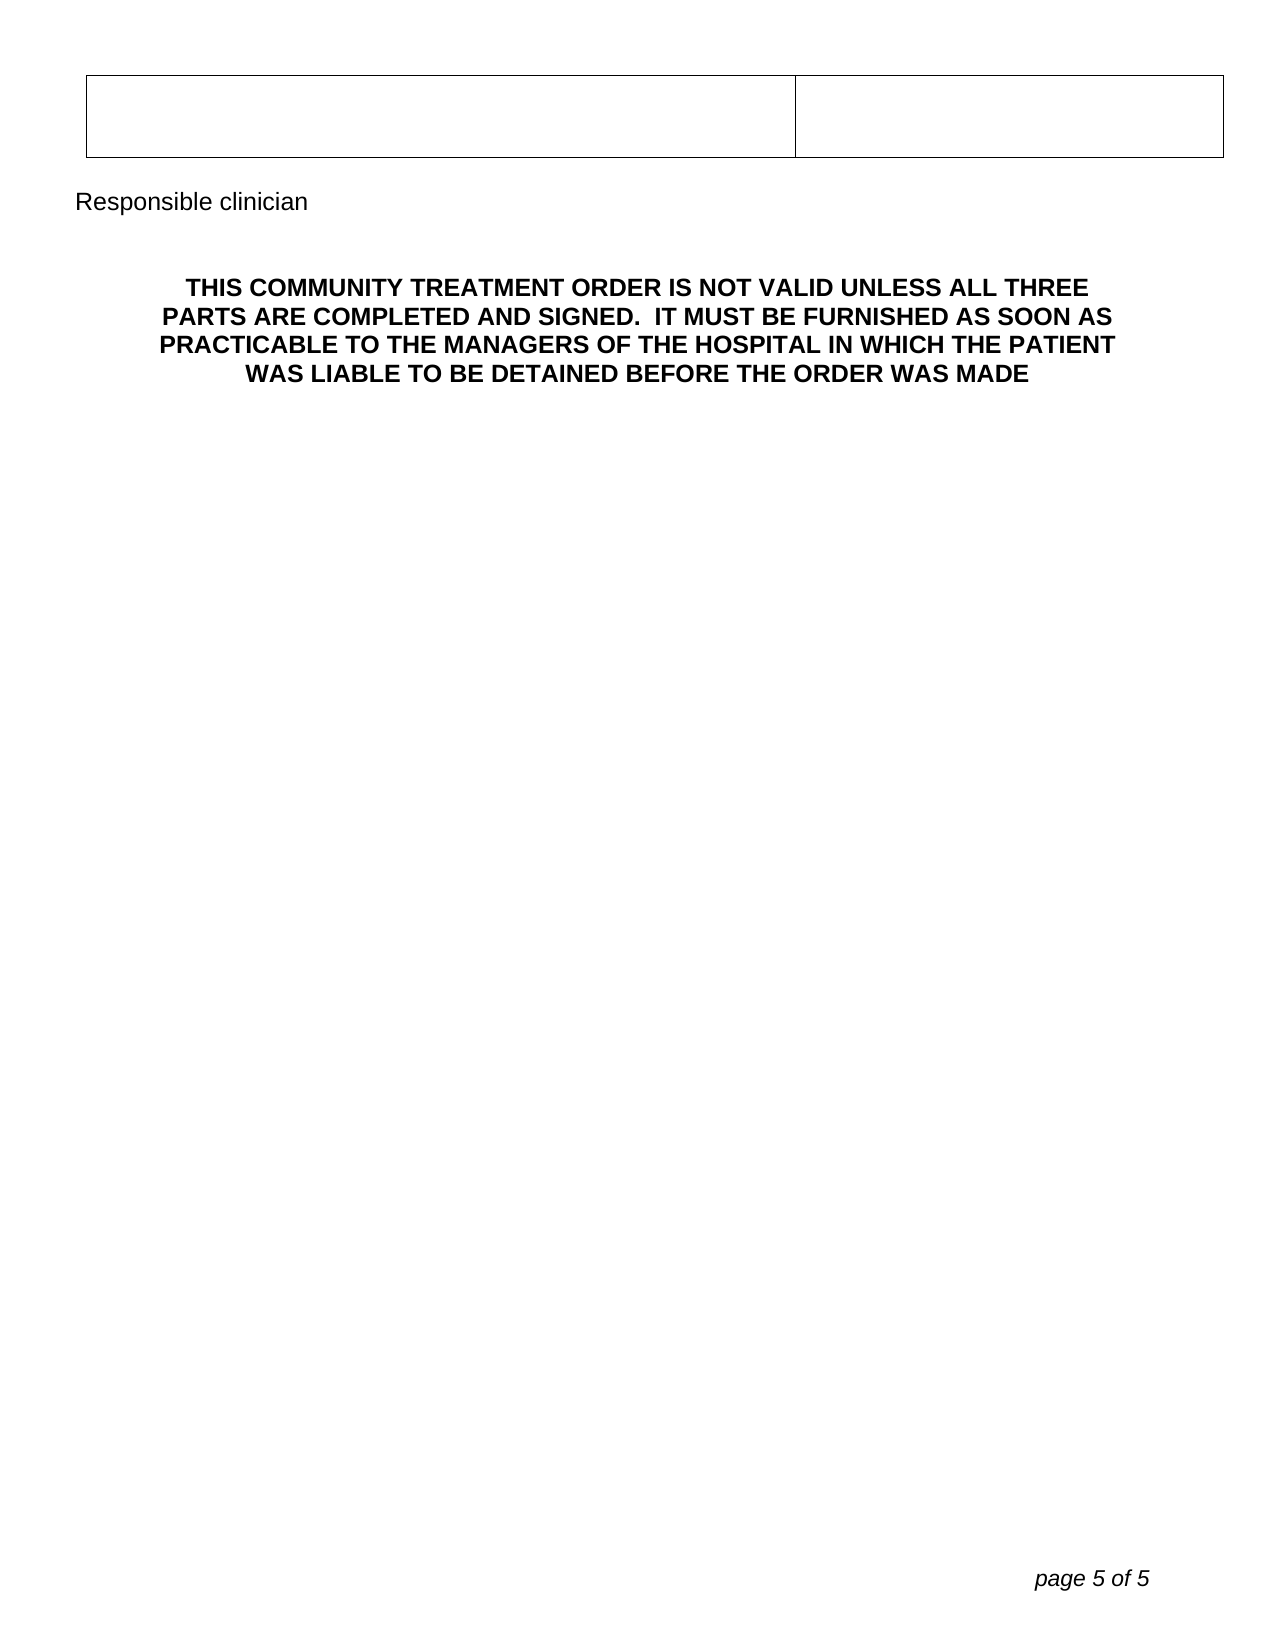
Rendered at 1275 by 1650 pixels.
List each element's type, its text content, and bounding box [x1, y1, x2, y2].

text Responsible clinician [75, 186, 1200, 215]
text THIS COMMUNITY TREATMENT ORDER IS NOT VALID UNLESS ALL THREE [75, 273, 1200, 301]
text PRACTICABLE TO THE MANAGERS OF THE HOSPITAL IN WHICH THE PATIENT [75, 330, 1200, 359]
text WAS LIABLE TO BE DETAINED BEFORE THE ORDER WAS MADE [75, 359, 1200, 388]
table_header [87, 76, 795, 157]
text PARTS ARE COMPLETED AND SIGNED. IT MUST BE FURNISHED AS SOON AS [75, 301, 1200, 330]
table_header [796, 76, 1223, 157]
